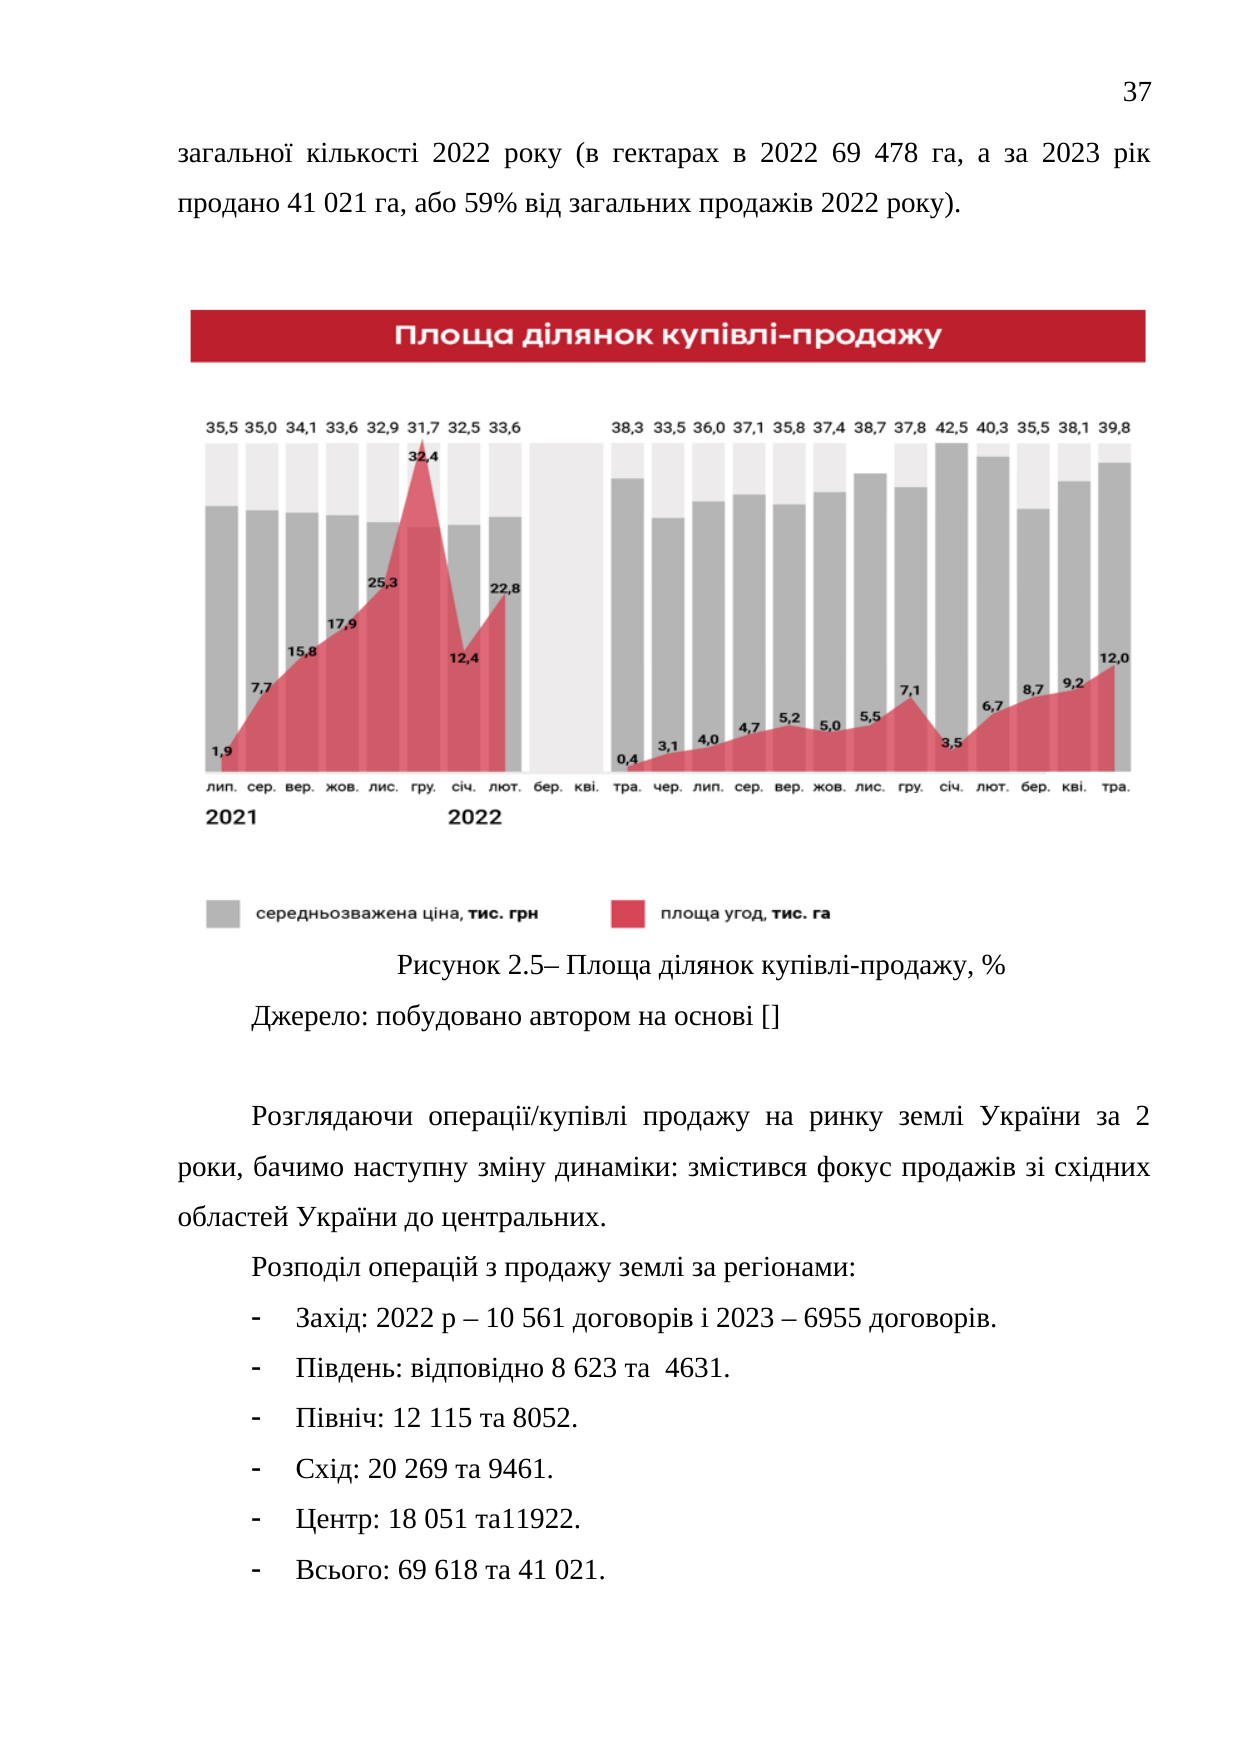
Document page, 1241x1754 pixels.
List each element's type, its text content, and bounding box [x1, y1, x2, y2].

list Всього: 69 618 та 41 021. [177, 1552, 1152, 1585]
list Захід: 2022 р – 10 561 договорів і 2023 – 6955 договорів. [177, 1300, 1152, 1333]
list Південь: відповідно 8 623 та 4631. [177, 1350, 1152, 1384]
text Рисунок 2.5– Площа ділянок купівлі-продажу, % [177, 947, 1152, 981]
list Північ: 12 115 та 8052. [177, 1401, 1152, 1434]
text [177, 135, 1152, 219]
text Розглядаючи операції/купівлі продажу на ринку землі України за 2 роки, бачимо наступну зміну динаміки: змістився фокус продажів зі східних областей України до центральних. [177, 1098, 1152, 1233]
list Центр: 18 051 та11922. [177, 1501, 1152, 1535]
text Розподіл операцій з продажу землі за регіонами: [177, 1249, 1152, 1283]
picture [177, 296, 1152, 934]
list Схід: 20 269 та 9461. [177, 1451, 1152, 1484]
text Джерело: побудовано автором на основі [] [177, 998, 1152, 1031]
